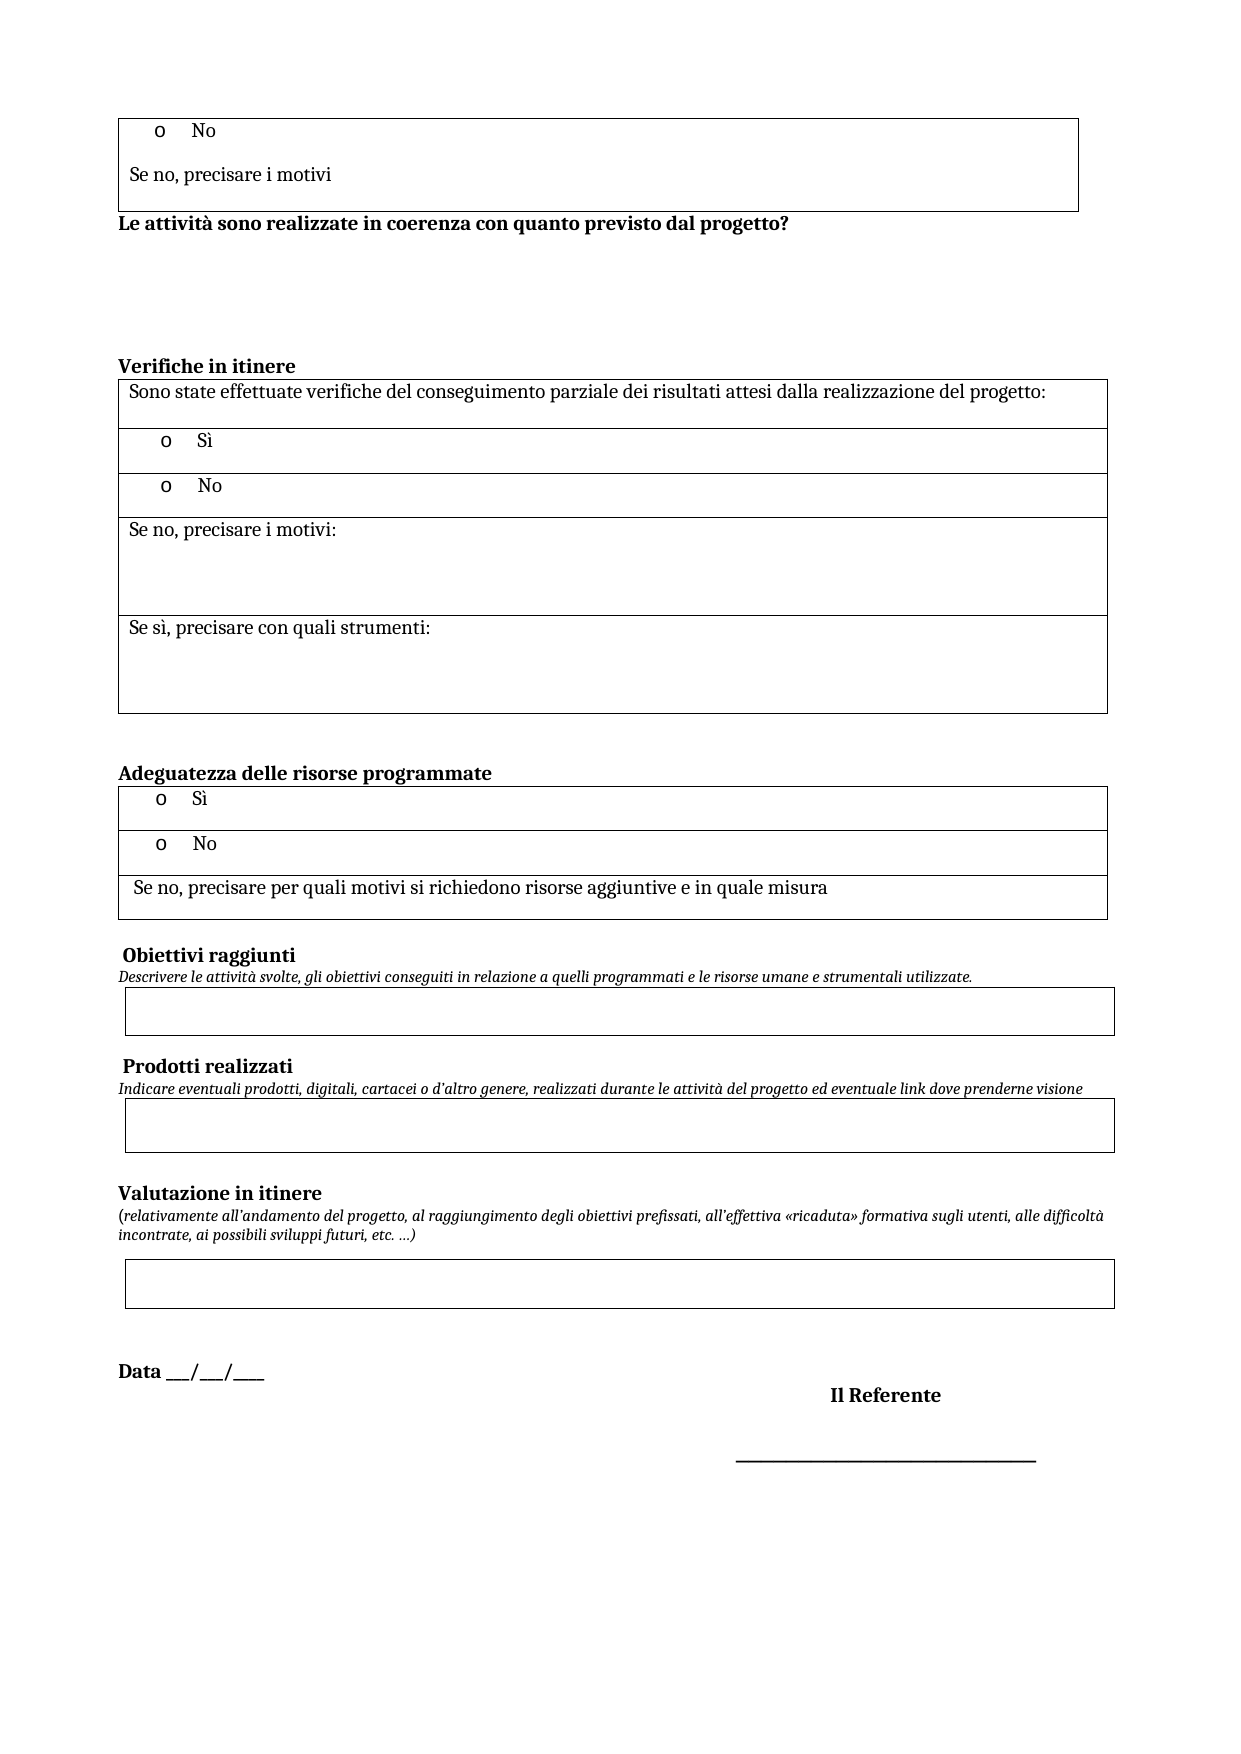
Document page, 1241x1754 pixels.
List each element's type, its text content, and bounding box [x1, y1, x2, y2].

text (relativamente all’andamento del progetto, al raggiungimento degli obiettivi prefissati, all’effettiva «ricaduta» formativa sugli utenti, alle difficoltà incontrate, ai possibili sviluppi futuri, etc. …) [118, 1206, 1122, 1244]
text Le attività sono realizzate in coerenza con quanto previsto dal progetto? [118, 212, 1122, 236]
text ________________________ [118, 1436, 1122, 1465]
table_header [126, 1260, 1114, 1308]
table_cell Se no, precisare i motivi: [119, 518, 1107, 615]
table_header [126, 988, 1114, 1035]
text Il Referente [118, 1383, 1122, 1407]
table_header Sono state effettuate verifiche del conseguimento parziale dei risultati attesi dalla realizzazione del progetto: [119, 380, 1107, 428]
text Adeguatezza delle risorse programmate [118, 762, 1122, 786]
table_cell Sì [119, 429, 1107, 472]
table_header Sì [119, 787, 1107, 830]
text Obiettivi raggiunti Descrivere le attività svolte, gli obiettivi conseguiti in relazione a quelli programmati e le risorse umane e strumentali utilizzate. [118, 943, 1122, 987]
table_header [126, 1099, 1114, 1152]
table_cell No [119, 474, 1107, 517]
text Data ___/___/____ [118, 1359, 1122, 1383]
text Indicare eventuali prodotti, digitali, cartacei o d’altro genere, realizzati durante le attività del progetto ed eventuale link dove prenderne visione [118, 1079, 1122, 1098]
text Verifiche in itinere [118, 354, 1122, 378]
text Valutazione in itinere [118, 1182, 1122, 1206]
table_cell No Se no, precisare i motivi [119, 119, 1078, 211]
text Prodotti realizzati [118, 1055, 1122, 1079]
table_cell Se no, precisare per quali motivi si richiedono risorse aggiuntive e in quale misura [119, 876, 1107, 918]
table_cell No [119, 831, 1107, 875]
table_cell Se sì, precisare con quali strumenti: [119, 616, 1107, 712]
